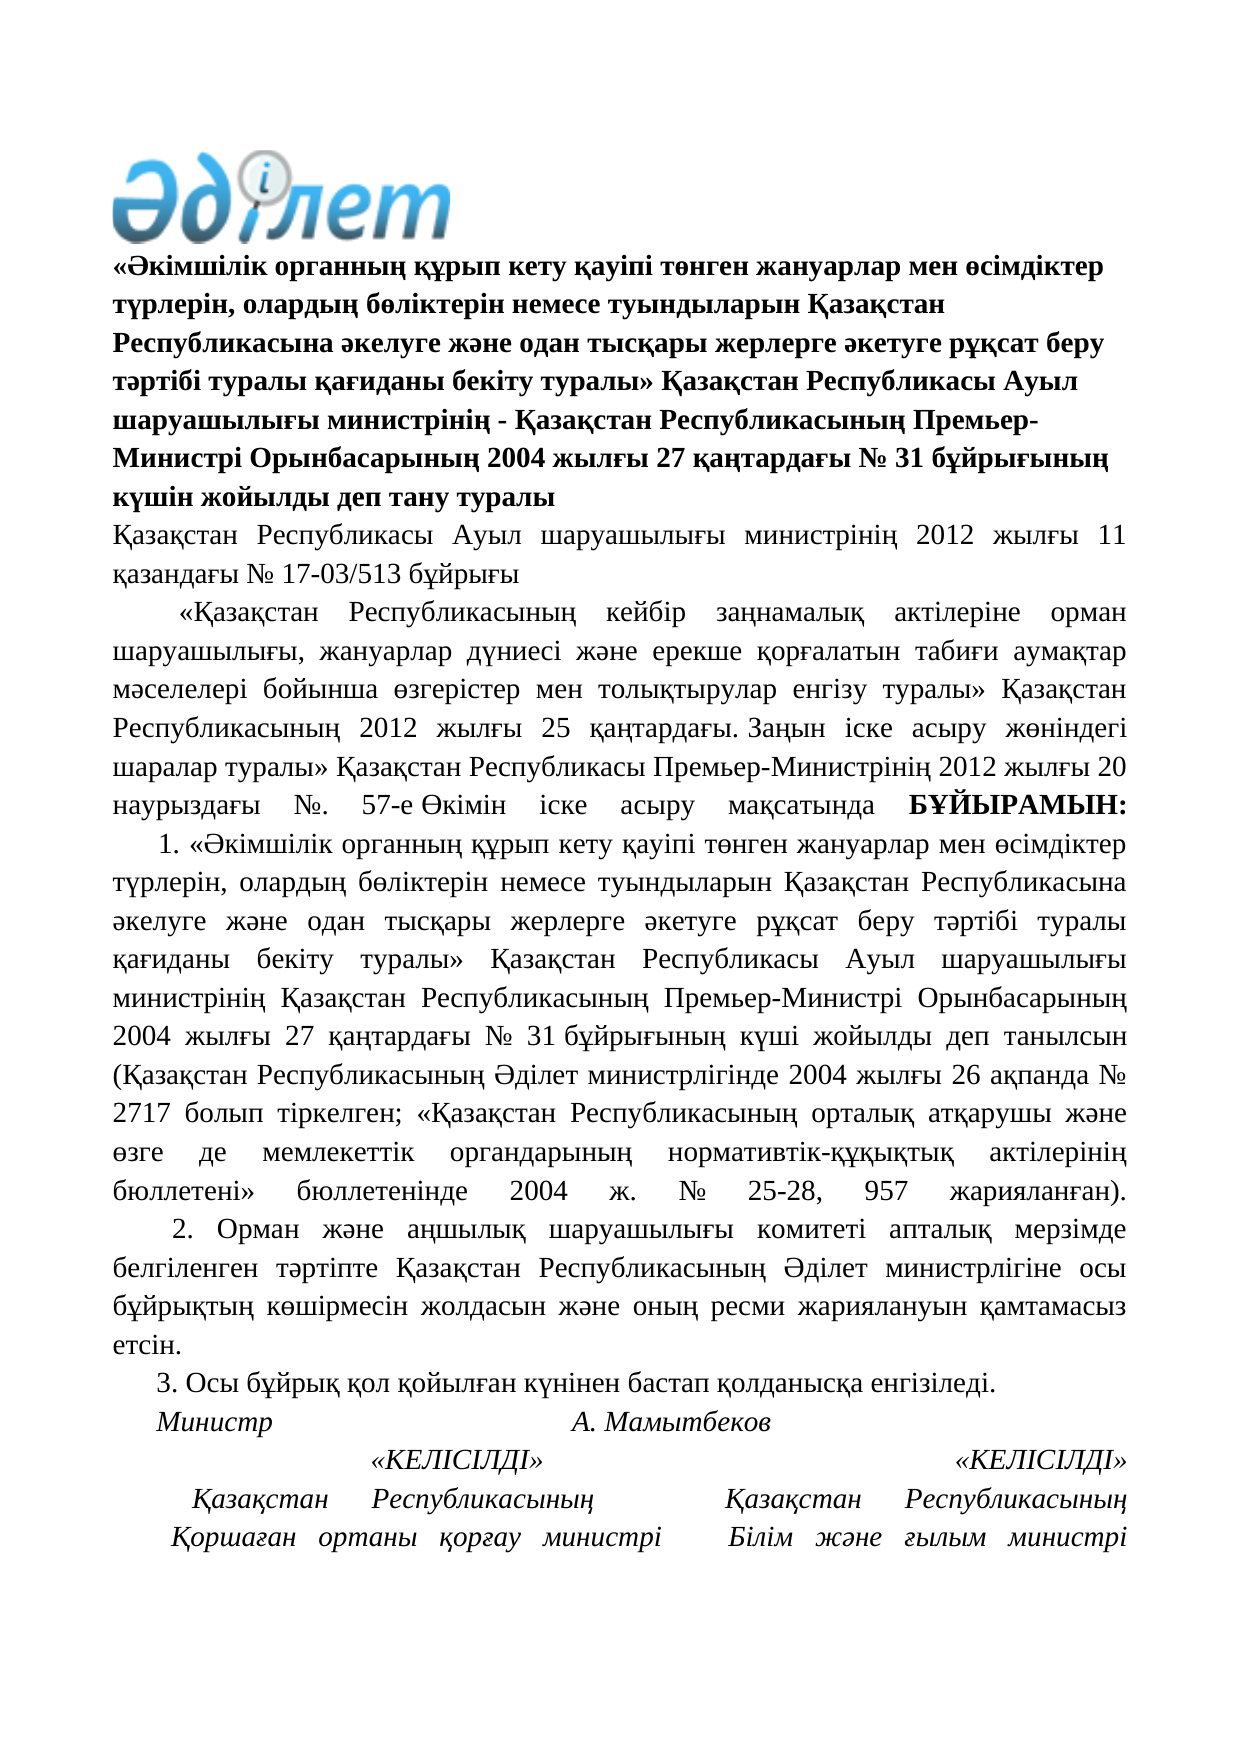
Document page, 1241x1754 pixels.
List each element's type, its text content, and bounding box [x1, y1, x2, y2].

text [112, 1442, 1128, 1553]
text «Әкімшілік органның құрып кету қауіпі төнген жануарлар мен өсімдіктер түрлерін, олардың бөліктерін немесе туындыларын Қазақстан Республикасына әкелуге және одан тысқары жерлерге әкетуге рұқсат беру тәртібі туралы қағиданы бекіту туралы» Қазақстан Республикасы Ауыл шаруашылығы министрінің - Қазақстан Республикасының Премьер-Министрі Орынбасарының 2004 жылғы 27 қаңтардағы № 31 бұйрығының күшін жойылды деп тану туралы [112, 248, 1128, 512]
text Министр А. Мамытбеков [112, 1404, 1128, 1437]
text Қазақстан Республикасы Ауыл шаруашылығы министрінің 2012 жылғы 11 қазандағы № 17-03/513 бұйрығы [112, 517, 1128, 589]
text «Қазақстан Республикасының кейбір заңнамалық актілеріне орман шаруашылығы, жануарлар дүниесі және ерекше қорғалатын табиғи аумақтар мәселелері бойынша өзгерістер мен толықтырулар енгізу туралы» Қазақстан Республикасының 2012 жылғы 25 қаңтардағы. Заңын іске асыру жөніндегі шаралар туралы» Қазақстан Республикасы Премьер-Министрінің 2012 жылғы 20 наурыздағы №. 57-е Өкімін іске асыру мақсатында БҰЙЫРАМЫН: 1. «Әкімшілік органның құрып кету қауіпі төнген жануарлар мен өсімдіктер түрлерін, олардың бөліктерін немесе туындыларын Қазақстан Республикасына әкелуге және одан тысқары жерлерге әкетуге рұқсат беру тәртібі туралы қағиданы бекіту туралы» Қазақстан Республикасы Ауыл шаруашылығы министрінің Қазақстан Республикасының Премьер-Министрі Орынбасарының 2004 жылғы 27 қаңтардағы № 31 бұйрығының күші жойылды деп танылсын (Қазақстан Республикасының Әділет министрлігінде 2004 жылғы 26 ақпанда № 2717 болып тіркелген; «Қазақстан Республикасының орталық атқарушы және өзге де мемлекеттік органдарының нормативтік-құқықтық актілерінің бюллетені» бюллетенінде 2004 ж. № 25-28, 957 жарияланған). 2. Орман және аңшылық шаруашылығы комитеті апталық мерзімде белгіленген тәртіпте Қазақстан Республикасының Әділет министрлігіне осы бұйрықтың көшірмесін жолдасын және оның ресми жариялануын қамтамасыз етсін. 3. Осы бұйрық қол қойылған күнінен бастап қолданысқа енгізіледі. [112, 594, 1128, 1399]
picture [112, 150, 451, 244]
